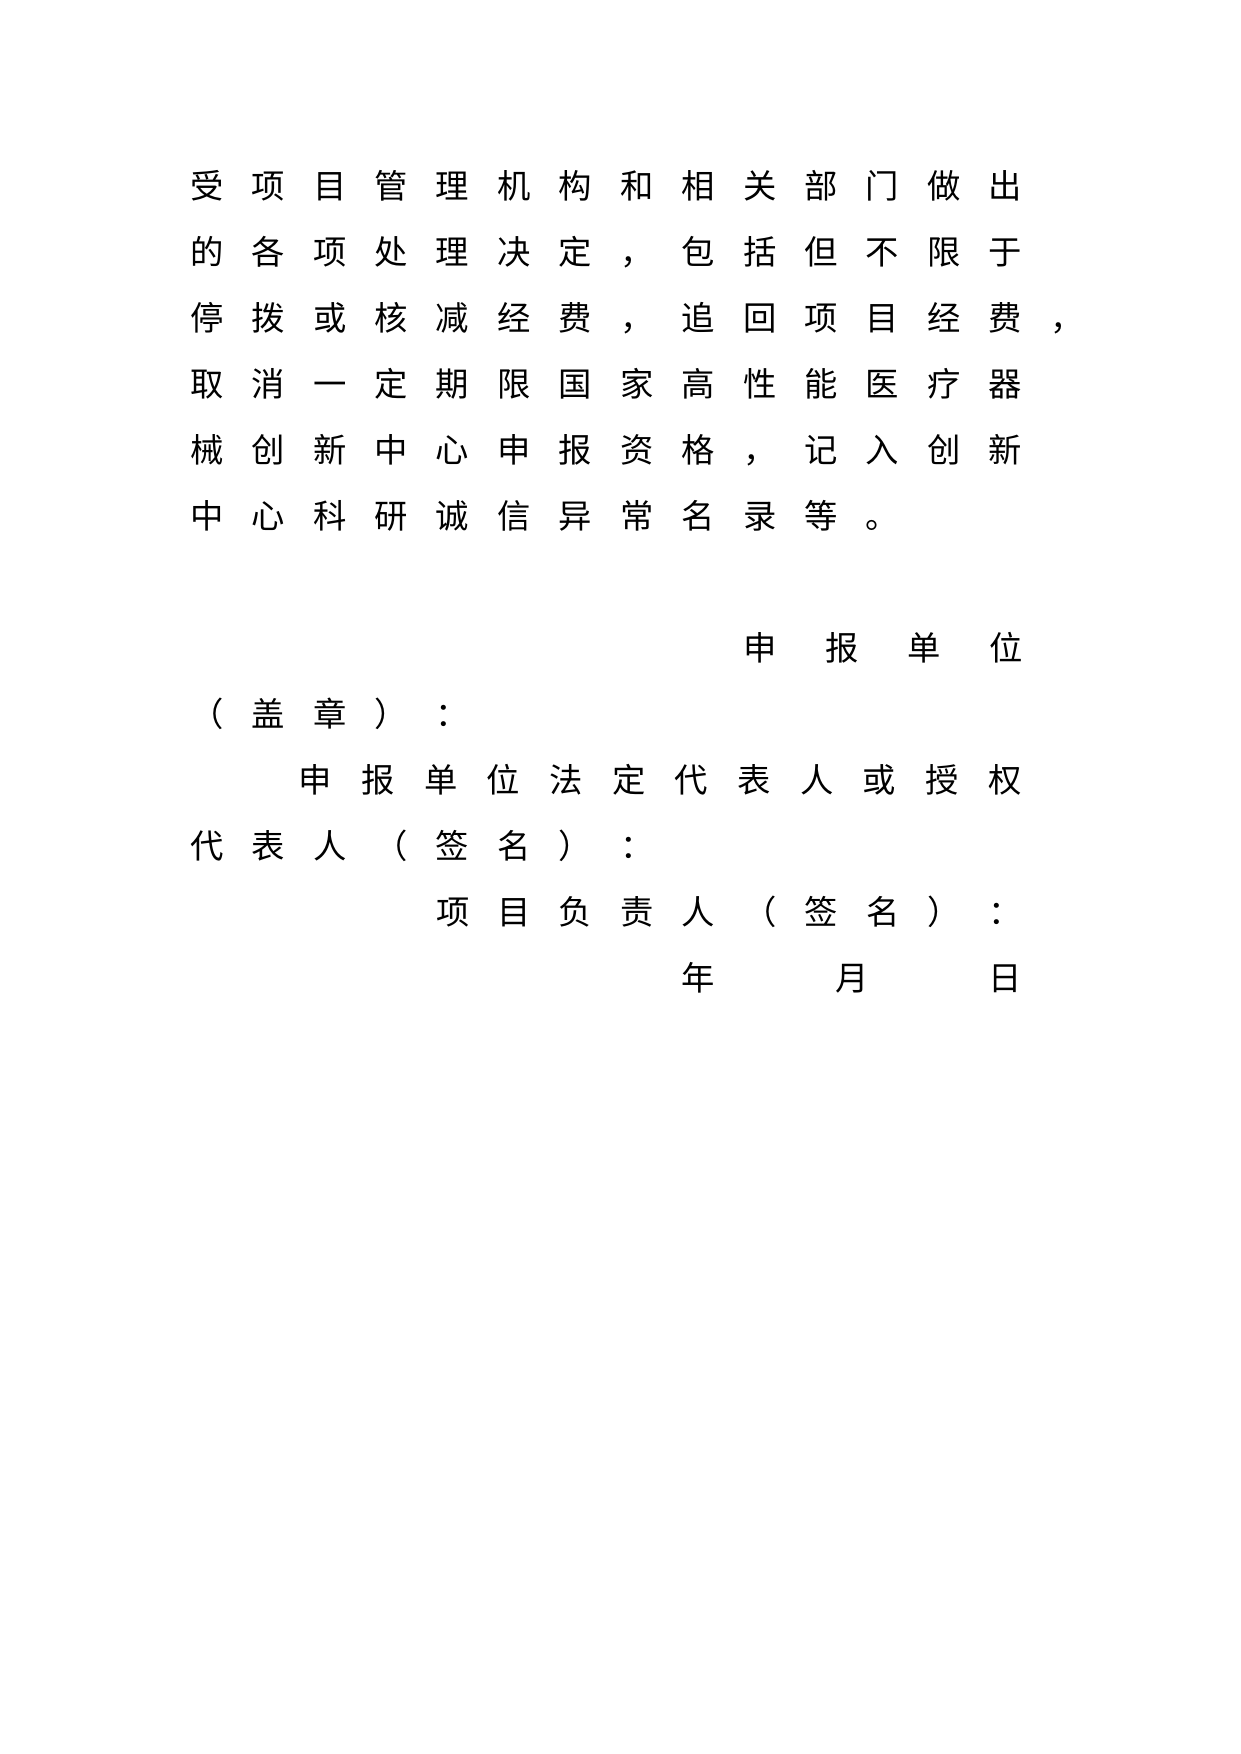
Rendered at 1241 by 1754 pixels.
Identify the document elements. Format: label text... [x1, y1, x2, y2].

text 年 月 日 [190, 943, 1050, 1009]
text 项目负责人（签名）： [190, 877, 1050, 943]
text 申报单位（盖章）： [190, 613, 1050, 745]
text 申报单位法定代表人或授权代表人（签名）： [190, 745, 1050, 877]
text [190, 151, 1050, 547]
